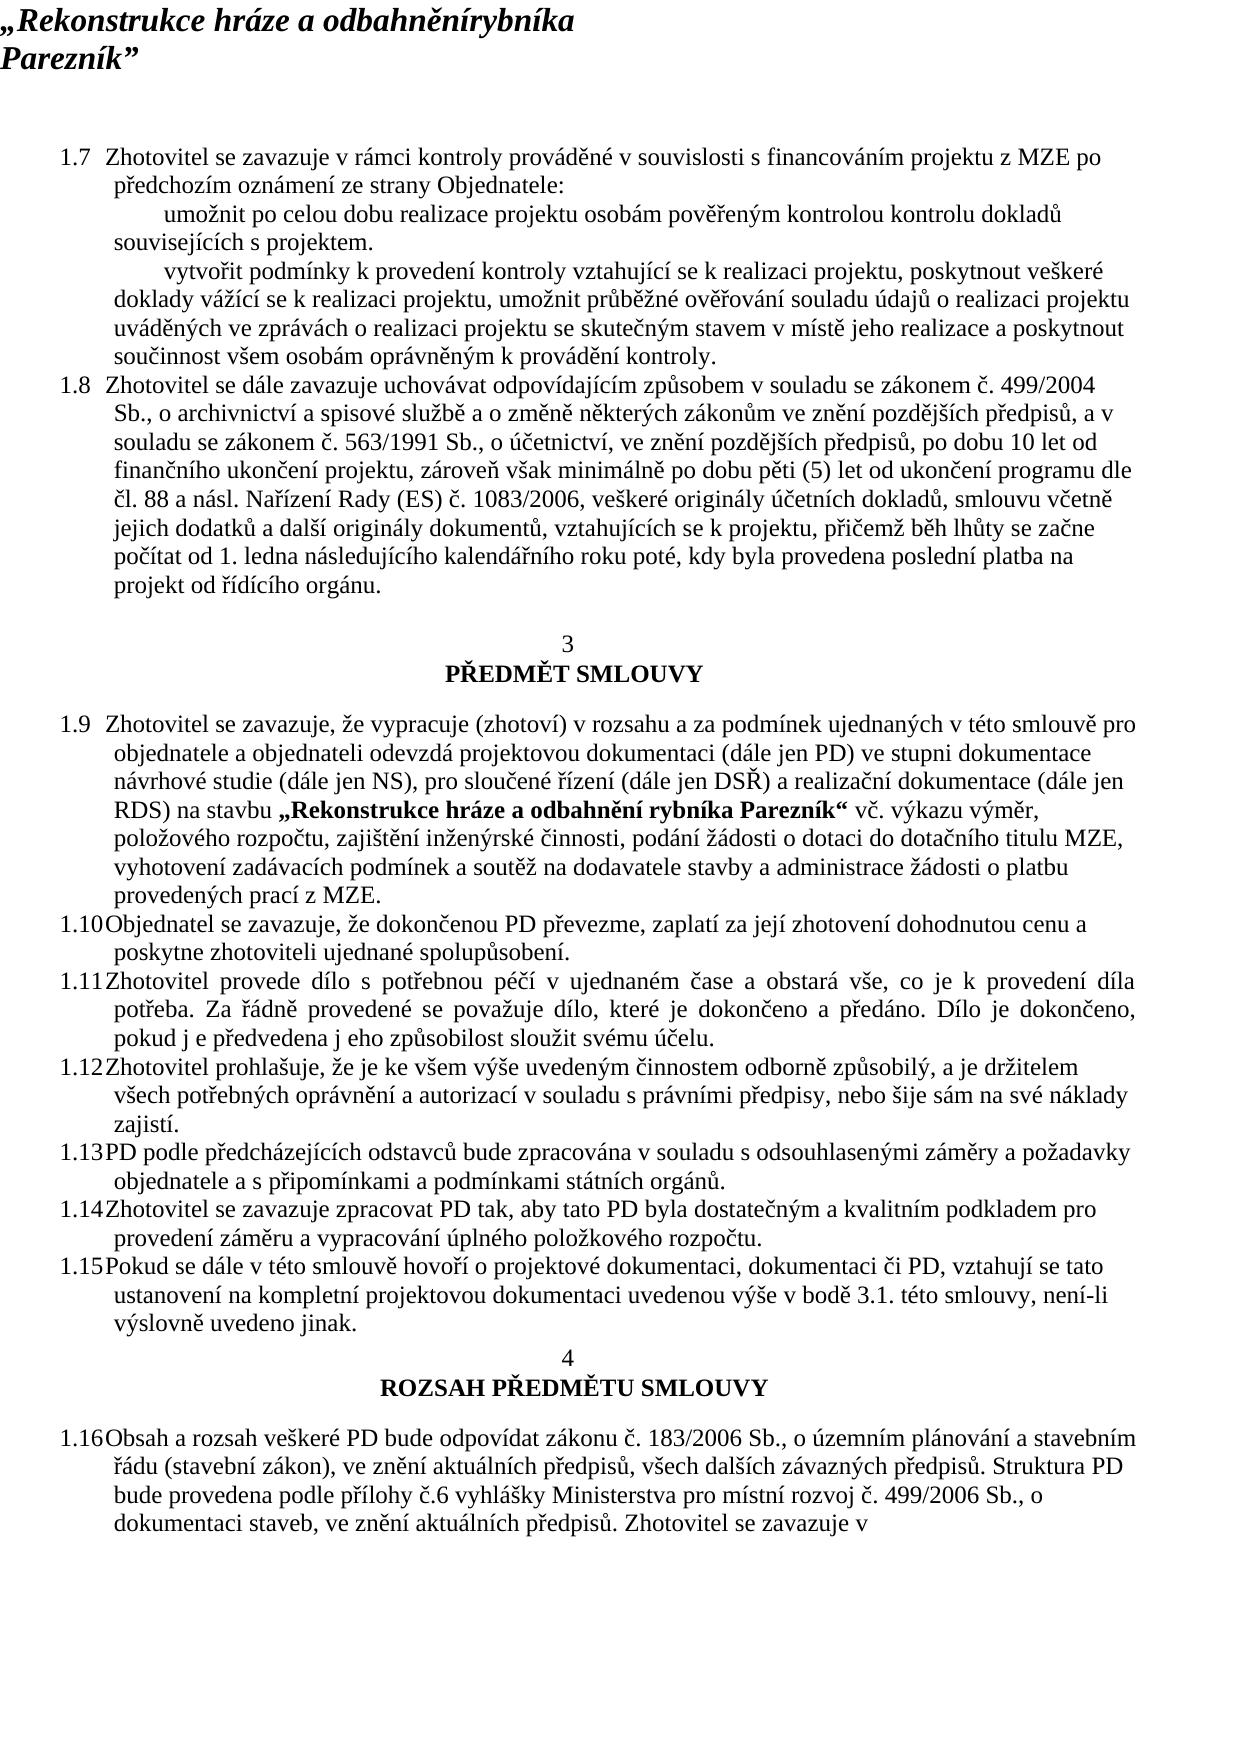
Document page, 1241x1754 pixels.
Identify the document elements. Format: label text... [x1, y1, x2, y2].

list Zhotovitel se zavazuje zpracovat PD tak, aby tato PD byla dostatečným a kvalitním podkladem pro provedení záměru a vypracování úplného položkového rozpočtu. [59, 1195, 1137, 1252]
list PD podle předcházejících odstavců bude zpracována v souladu s odsouhlasenými záměry a požadavky objednatele a s připomínkami a podmínkami státních orgánů. [59, 1138, 1137, 1195]
text vytvořit podmínky k provedení kontroly vztahující se k realizaci projektu, poskytnout veškeré doklady vážící se k realizaci projektu, umožnit průběžné ověřování souladu údajů o realizaci projektu uváděných ve zprávách o realizaci projektu se skutečným stavem v místě jeho realizace a poskytnout součinnost všem osobám oprávněným k provádění kontroly. [113, 256, 1137, 371]
text umožnit po celou dobu realizace projektu osobám pověřeným kontrolou kontrolu dokladů souvisejících s projektem. [113, 199, 1137, 256]
text 3 [561, 633, 1137, 658]
subtitle ROZSAH PŘEDMĚTU SMLOUVY [59, 1376, 1089, 1401]
list Zhotovitel se zavazuje v rámci kontroly prováděné v souvislosti s financováním projektu z MZE po předchozím oznámení ze strany Objednatele: [59, 142, 1137, 199]
list Zhotovitel provede dílo s potřebnou péčí v ujednaném čase a obstará vše, co je k provedení díla potřeba. Za řádně provedené se považuje dílo, které je dokončeno a předáno. Dílo je dokončeno, pokud j e předvedena j eho způsobilost sloužit svému účelu. [59, 967, 1137, 1052]
list Objednatel se zavazuje, že dokončenou PD převezme, zaplatí za její zhotovení dohodnutou cenu a poskytne zhotoviteli ujednané spolupůsobení. [59, 909, 1137, 967]
subtitle PŘEDMĚT SMLOUVY [59, 663, 1089, 688]
text 4 [561, 1347, 1137, 1372]
list Zhotovitel se dále zavazuje uchovávat odpovídajícím způsobem v souladu se zákonem č. 499/2004 Sb., o archivnictví a spisové službě a o změně některých zákonům ve znění pozdějších předpisů, a v souladu se zákonem č. 563/1991 Sb., o účetnictví, ve znění pozdějších předpisů, po dobu 10 let od finančního ukončení projektu, zároveň však minimálně po dobu pěti (5) let od ukončení programu dle čl. 88 a násl. Nařízení Rady (ES) č. 1083/2006, veškeré originály účetních dokladů, smlouvu včetně jejich dodatků a další originály dokumentů, vztahujících se k projektu, přičemž běh lhůty se začne počítat od 1. ledna následujícího kalendářního roku poté, kdy byla provedena poslední platba na projekt od řídícího orgánu. [59, 371, 1137, 599]
list Zhotovitel prohlašuje, že je ke všem výše uvedeným činnostem odborně způsobilý, a je držitelem všech potřebných oprávnění a autorizací v souladu s právními předpisy, nebo šije sám na své náklady zajistí. [59, 1052, 1137, 1138]
list Zhotovitel se zavazuje, že vypracuje (zhotoví) v rozsahu a za podmínek ujednaných v této smlouvě pro objednatele a objednateli odevzdá projektovou dokumentaci (dále jen PD) ve stupni dokumentace návrhové studie (dále jen NS), pro sloučené řízení (dále jen DSŘ) a realizační dokumentace (dále jen RDS) na stavbu „Rekonstrukce hráze a odbahnění rybníka Parezník“ vč. výkazu výměr, položového rozpočtu, zajištění inženýrské činnosti, podání žádosti o dotaci do dotačního titulu MZE, vyhotovení zadávacích podmínek a soutěž na dodavatele stavby a administrace žádosti o platbu provedených prací z MZE. [59, 710, 1137, 909]
list Obsah a rozsah veškeré PD bude odpovídat zákonu č. 183/2006 Sb., o územním plánování a stavebním řádu (stavební zákon), ve znění aktuálních předpisů, všech dalších závazných předpisů. Struktura PD bude provedena podle přílohy č.6 vyhlášky Ministerstva pro místní rozvoj č. 499/2006 Sb., o dokumentaci staveb, ve znění aktuálních předpisů. Zhotovitel se zavazuje v [59, 1423, 1137, 1538]
list Pokud se dále v této smlouvě hovoří o projektové dokumentaci, dokumentaci či PD, vztahují se tato ustanovení na kompletní projektovou dokumentaci uvedenou výše v bodě 3.1. této smlouvy, není-li výslovně uvedeno jinak. [59, 1252, 1137, 1338]
